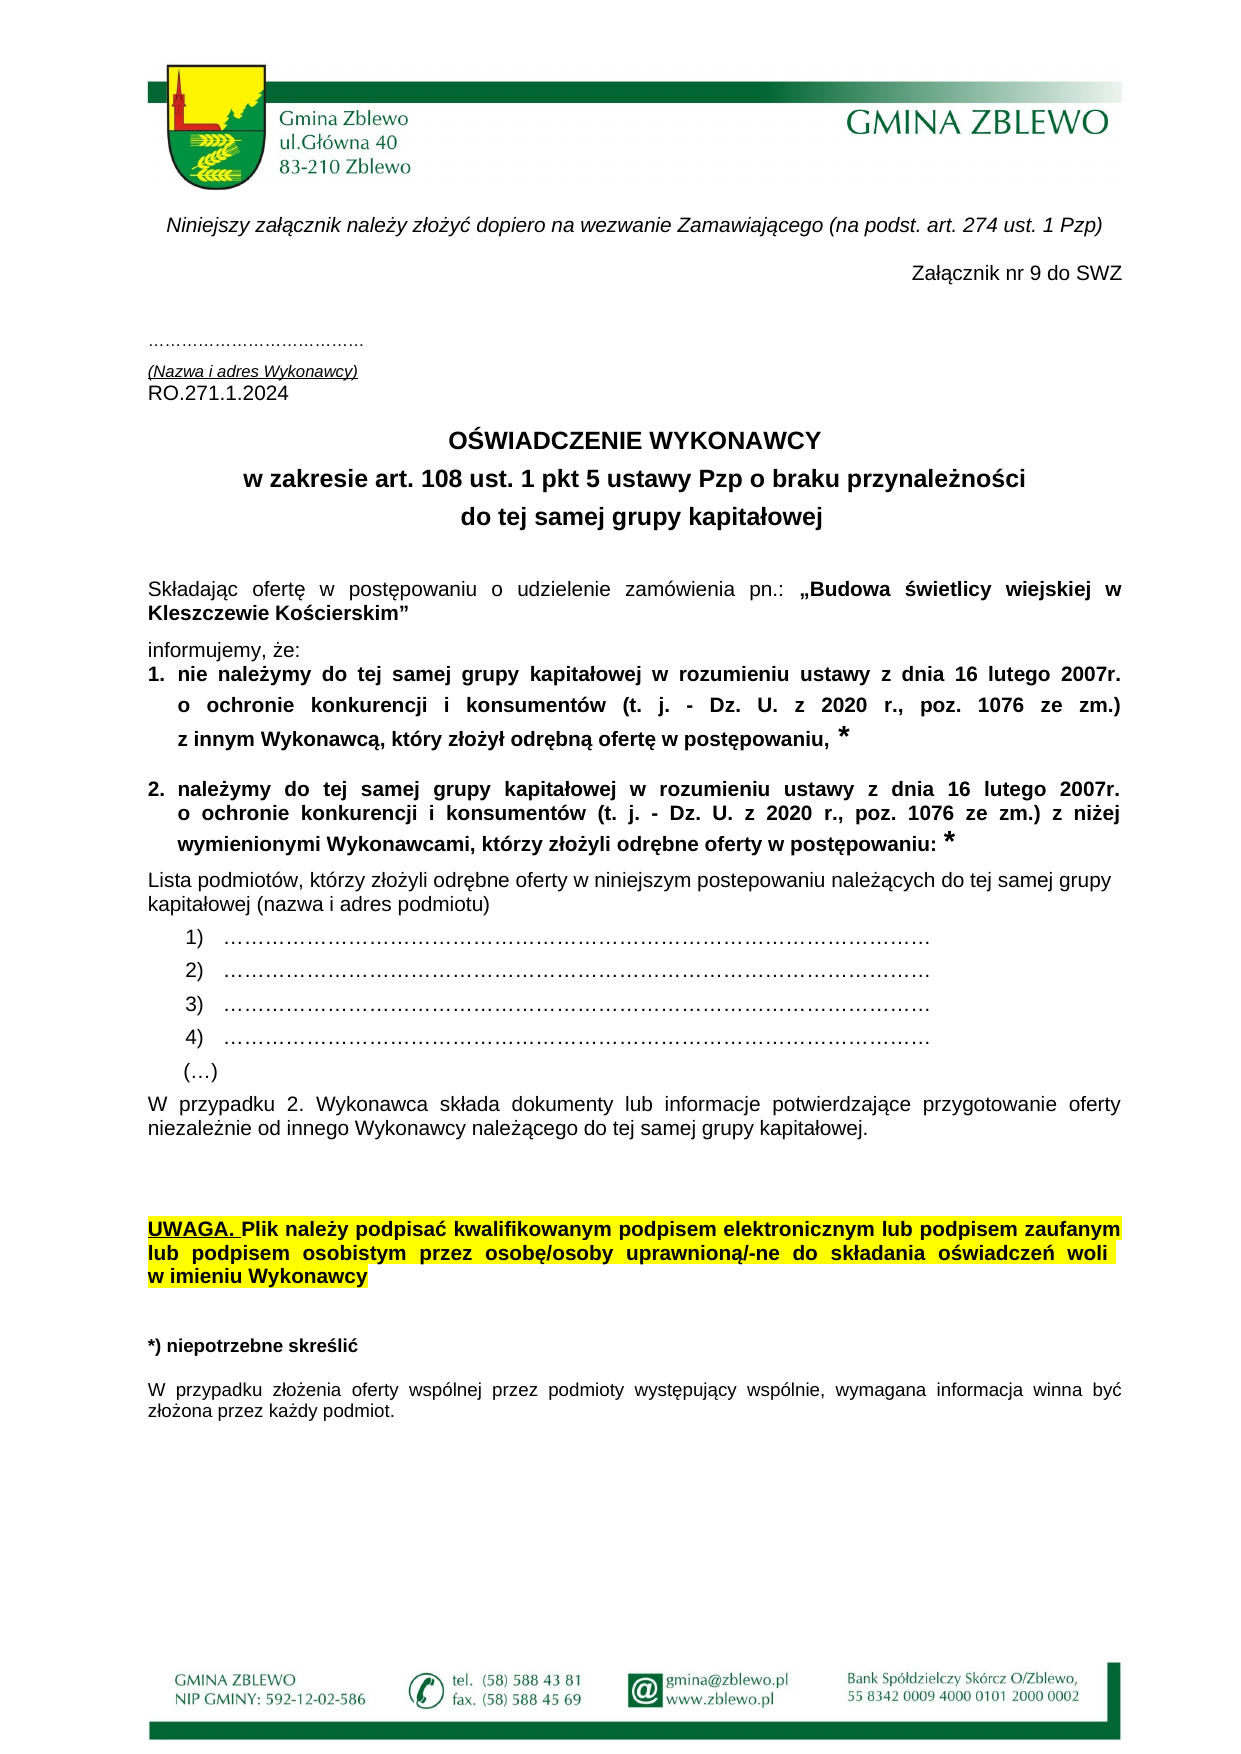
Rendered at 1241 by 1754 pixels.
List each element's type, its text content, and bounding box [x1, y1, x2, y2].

text Niniejszy załącznik należy złożyć dopiero na wezwanie Zamawiającego (na podst. art. 274 ust. 1 Pzp) [148, 213, 1122, 237]
list należymy do tej samej grupy kapitałowej w rozumieniu ustawy z dnia 16 lutego 2007r. o ochronie konkurencji i konsumentów (t. j. - Dz. U. z 2020 r., poz. 1076 ze zm.) z niżej wymienionymi Wykonawcami, którzy złożyli odrębne oferty w postępowaniu: * [148, 776, 1122, 858]
text *) niepotrzebne skreślić [148, 1335, 1122, 1357]
text UWAGA. Plik należy podpisać kwalifikowanym podpisem elektronicznym lub podpisem zaufanym lub podpisem osobistym przez osobę/osoby uprawnioną/-ne do składania oświadczeń woli w imieniu Wykonawcy [368, 1240, 1122, 1288]
text Składając ofertę w postępowaniu o udzielenie zamówienia pn.: „Budowa świetlicy wiejskiej w Kleszczewie Kościerskim” [148, 577, 1122, 625]
text Załącznik nr 9 do SWZ [148, 261, 1122, 285]
picture [147, 1661, 1123, 1743]
list ………………………………………………………………………………………… [185, 958, 1122, 982]
list ………………………………………………………………………………………… [185, 992, 1122, 1016]
list ………………………………………………………………………………………… [185, 925, 1122, 949]
text informujemy, że: [148, 637, 1122, 661]
text Lista podmiotów, którzy złożyli odrębne oferty w niniejszym postepowaniu należących do tej samej grupy kapitałowej (nazwa i adres podmiotu) [148, 867, 1122, 915]
text do tej samej grupy kapitałowej [148, 502, 1122, 531]
text OŚWIADCZENIE WYKONAWCY [148, 426, 1122, 455]
picture [147, 59, 1123, 190]
text W przypadku 2. Wykonawca składa dokumenty lub informacje potwierdzające przygotowanie oferty niezależnie od innego Wykonawcy należącego do tej samej grupy kapitałowej. [148, 1092, 1122, 1140]
text W przypadku złożenia oferty wspólnej przez podmioty występujący wspólnie, wymagana informacja winna być złożona przez każdy podmiot. [148, 1378, 1122, 1421]
text (…) [177, 1058, 1122, 1082]
text w zakresie art. 108 ust. 1 pkt 5 ustawy Pzp o braku przynależności [148, 464, 1122, 493]
list ………………………………………………………………………………………… [185, 1025, 1122, 1049]
list nie należymy do tej samej grupy kapitałowej w rozumieniu ustawy z dnia 16 lutego 2007r. o ochronie konkurencji i konsumentów (t. j. - Dz. U. z 2020 r., poz. 1076 ze zm.) z innym Wykonawcą, który złożył odrębną ofertę w postępowaniu, * [148, 661, 1122, 752]
text (Nazwa i adres Wykonawcy) [148, 361, 1122, 381]
text RO.271.1.2024 [148, 381, 1122, 404]
text ………………………………… [148, 331, 1122, 350]
